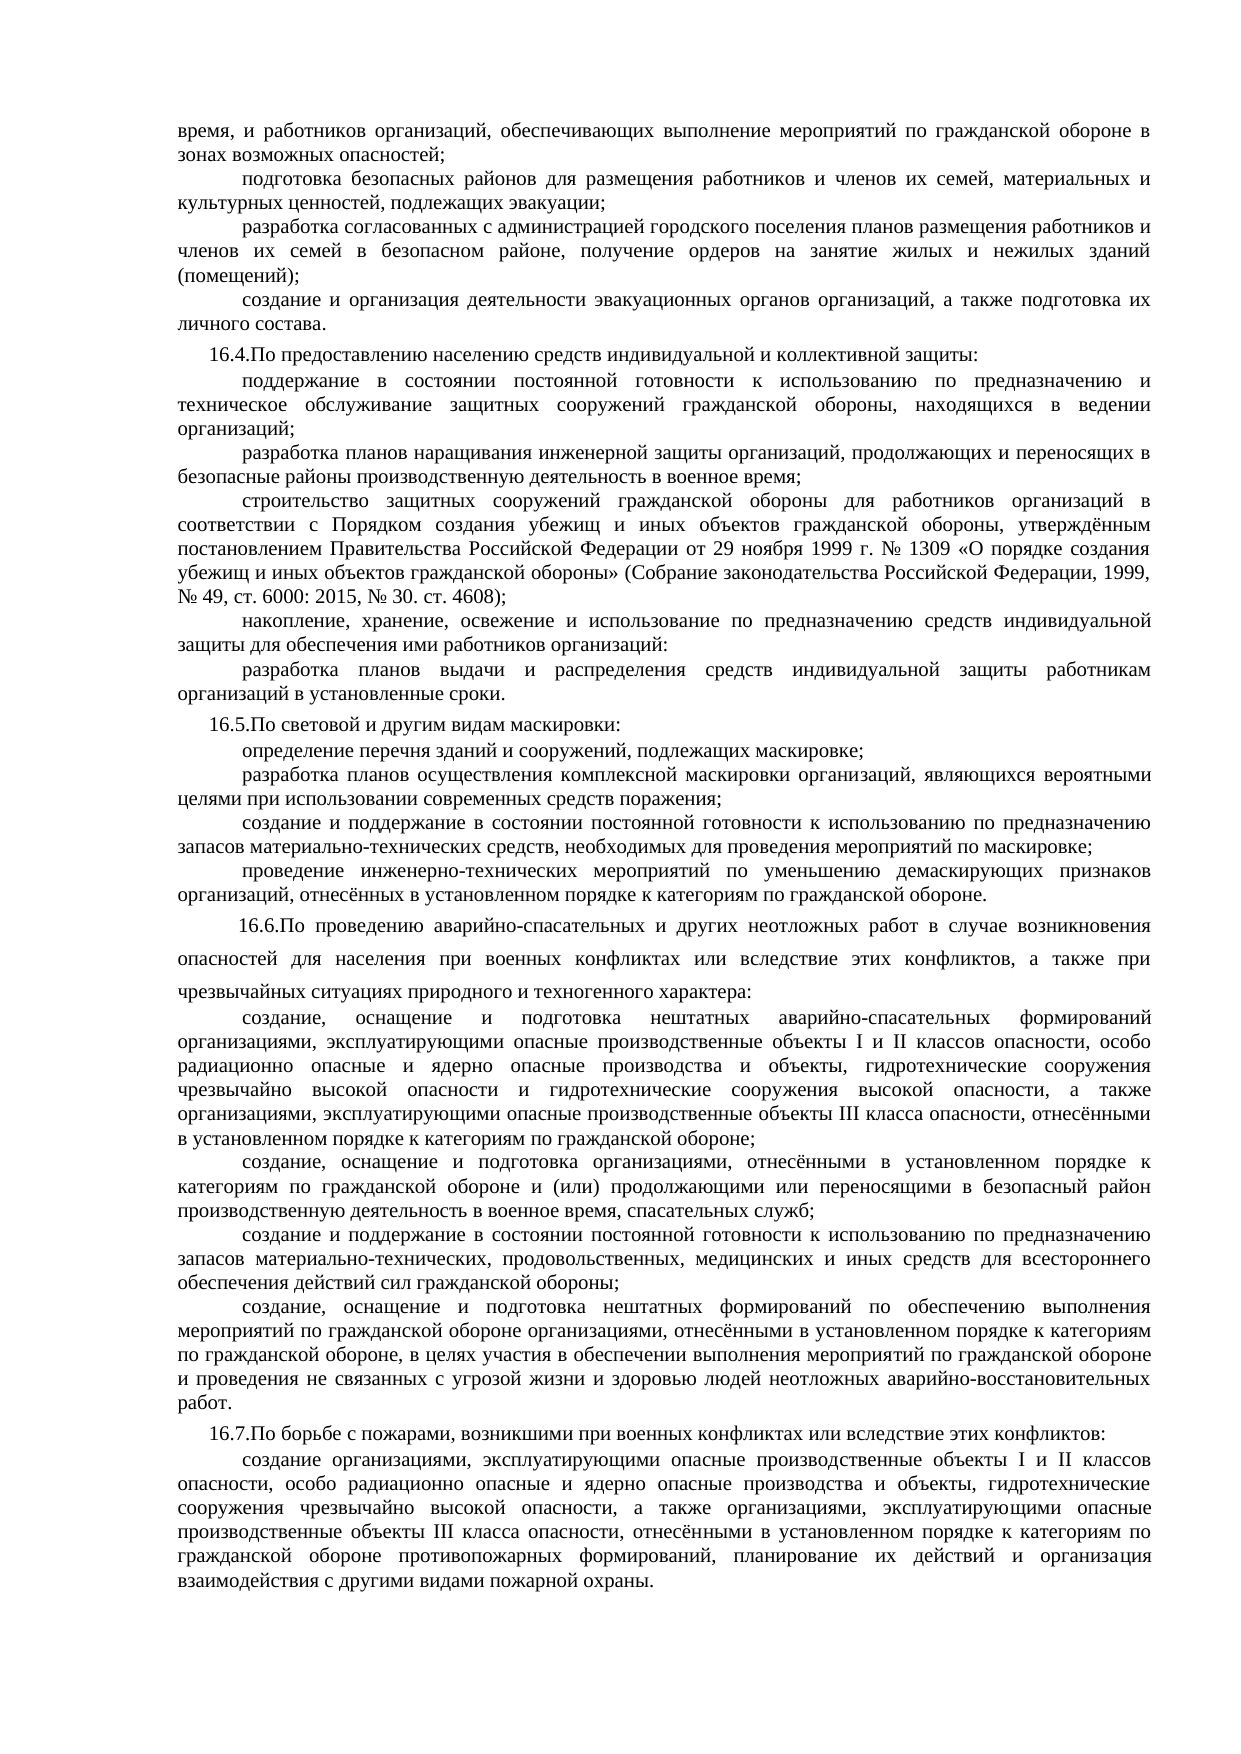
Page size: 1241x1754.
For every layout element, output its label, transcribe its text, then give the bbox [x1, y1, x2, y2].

text 16.5.По световой и другим видам маскировки: [177, 704, 1152, 738]
text проведение инженерно-технических мероприятий по уменьшению демаскирующих признаков организаций, отнесённых в установленном порядке к категориям по гражданской обороне. [177, 858, 1152, 906]
text накопление, хранение, освежение и использование по предназначению средств индивидуальной защиты для обеспечения ими работников организаций: [177, 608, 1152, 656]
text подготовка безопасных районов для размещения работников и членов их семей, материальных и культурных ценностей, подлежащих эвакуации; [177, 166, 1152, 214]
text 16.6.По проведению аварийно-спасательных и других неотложных работ в случае возникновения опасностей для населения при военных конфликтах или вследствие этих конфликтов, а также при чрезвычайных ситуациях природного и техногенного характера: [177, 906, 1152, 1005]
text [177, 118, 1152, 166]
text разработка планов осуществления комплексной маскировки организаций, являющихся вероятными целями при использовании современных средств поражения; [177, 762, 1152, 810]
text разработка согласованных с администрацией городского поселения планов размещения работников и членов их семей в безопасном районе, получение ордеров на занятие жилых и нежилых зданий (помещений); [177, 214, 1152, 287]
text определение перечня зданий и сооружений, подлежащих маскировке; [177, 738, 1152, 762]
text 16.4.По предоставлению населению средств индивидуальной и коллективной защиты: [177, 335, 1152, 368]
text создание, оснащение и подготовка организациями, отнесёнными в установленном порядке к категориям по гражданской обороне и (или) продолжающими или переносящими в безопасный район производственную деятельность в военное время, спасательных служб; [177, 1149, 1152, 1222]
text создание организациями, эксплуатирующими опасные производственные объекты I и II классов опасности, особо радиационно опасные и ядерно опасные производства и объекты, гидротехнические сооружения чрезвычайно высокой опасности, а также организациями, эксплуатирующими опасные производственные объекты III класса опасности, отнесёнными в установленном порядке к категориям по гражданской обороне противопожарных формирований, планирование их действий и организация взаимодействия с другими видами пожарной охраны. [177, 1447, 1152, 1592]
text создание и поддержание в состоянии постоянной готовности к использованию по предназначению запасов материально-технических, продовольственных, медицинских и иных средств для всестороннего обеспечения действий сил гражданской обороны; [177, 1222, 1152, 1294]
text создание, оснащение и подготовка нештатных аварийно-спасательных формирований организациями, эксплуатирующими опасные производственные объекты I и II классов опасности, особо радиационно опасные и ядерно опасные производства и объекты, гидротехнические сооружения чрезвычайно высокой опасности и гидротехнические сооружения высокой опасности, а также организациями, эксплуатирующими опасные производственные объекты III класса опасности, отнесёнными в установленном порядке к категориям по гражданской обороне; [177, 1005, 1152, 1149]
text создание, оснащение и подготовка нештатных формирований по обеспечению выполнения мероприятий по гражданской обороне организациями, отнесёнными в установленном порядке к категориям по гражданской обороне, в целях участия в обеспечении выполнения мероприятий по гражданской обороне и проведения не связанных с угрозой жизни и здоровью людей неотложных аварийно-восстановительных работ. [177, 1294, 1152, 1414]
text разработка планов выдачи и распределения средств индивидуальной защиты работникам организаций в установленные сроки. [177, 656, 1152, 704]
text разработка планов наращивания инженерной защиты организаций, продолжающих и переносящих в безопасные районы производственную деятельность в военное время; [177, 440, 1152, 488]
text 16.7.По борьбе с пожарами, возникшими при военных конфликтах или вследствие этих конфликтов: [177, 1414, 1152, 1447]
text поддержание в состоянии постоянной готовности к использованию по предназначению и техническое обслуживание защитных сооружений гражданской обороны, находящихся в ведении организаций; [177, 368, 1152, 440]
text создание и организация деятельности эвакуационных органов организаций, а также подготовка их личного состава. [177, 287, 1152, 335]
text строительство защитных сооружений гражданской обороны для работников организаций в соответствии с Порядком создания убежищ и иных объектов гражданской обороны, утверждённым постановлением Правительства Российской Федерации от 29 ноября 1999 г. № 1309 «О порядке создания убежищ и иных объектов гражданской обороны» (Собрание законодательства Российской Федерации, 1999, № 49, ст. 6000: 2015, № 30. ст. 4608); [177, 488, 1152, 608]
text создание и поддержание в состоянии постоянной готовности к использованию по предназначению запасов материально-технических средств, необходимых для проведения мероприятий по маскировке; [177, 810, 1152, 858]
